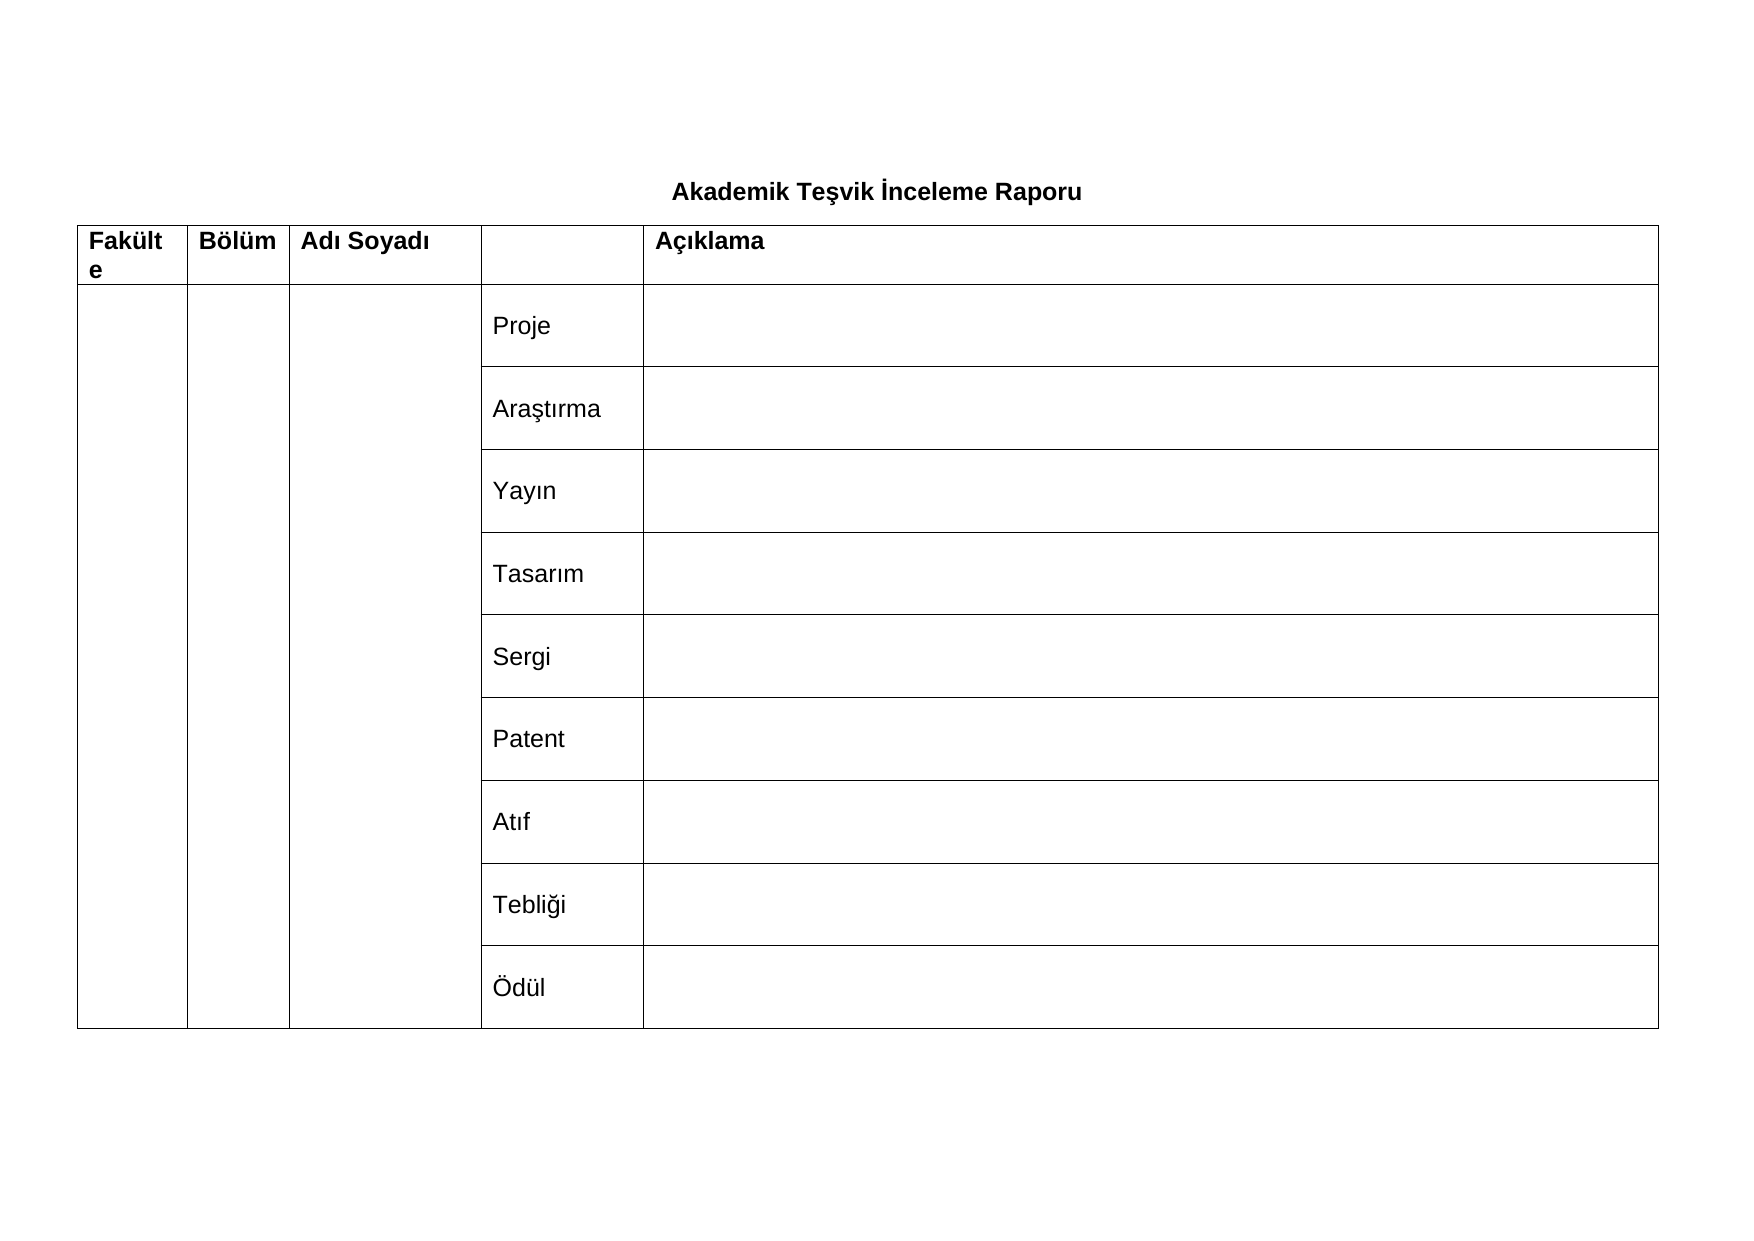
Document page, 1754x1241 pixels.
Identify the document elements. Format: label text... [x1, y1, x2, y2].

text Akademik Teşvik İnceleme Raporu [89, 177, 1665, 206]
table_header Adı Soyadı [290, 226, 481, 283]
table_cell [188, 285, 289, 1028]
table_cell [644, 698, 1658, 780]
table_header Fakülte [78, 226, 187, 283]
table_cell [644, 450, 1658, 532]
table_cell [644, 615, 1658, 697]
table_cell Araştırma [482, 367, 643, 449]
table_header [482, 226, 643, 283]
table_cell [78, 285, 187, 1028]
table_cell Proje [482, 285, 643, 366]
table_cell [644, 367, 1658, 449]
table_cell Yayın [482, 450, 643, 532]
table_cell [290, 285, 481, 1028]
table_cell [644, 285, 1658, 366]
table_cell Atıf [482, 781, 643, 862]
table_cell [644, 781, 1658, 862]
table_cell Sergi [482, 615, 643, 697]
table_cell [644, 864, 1658, 945]
table_header Açıklama [644, 226, 1658, 283]
table_cell Tasarım [482, 533, 643, 614]
table_header Bölüm [188, 226, 289, 283]
table_cell Ödül [482, 946, 643, 1028]
table_cell [644, 946, 1658, 1028]
table_cell Tebliği [482, 864, 643, 945]
table_cell Patent [482, 698, 643, 780]
table_cell [644, 533, 1658, 614]
